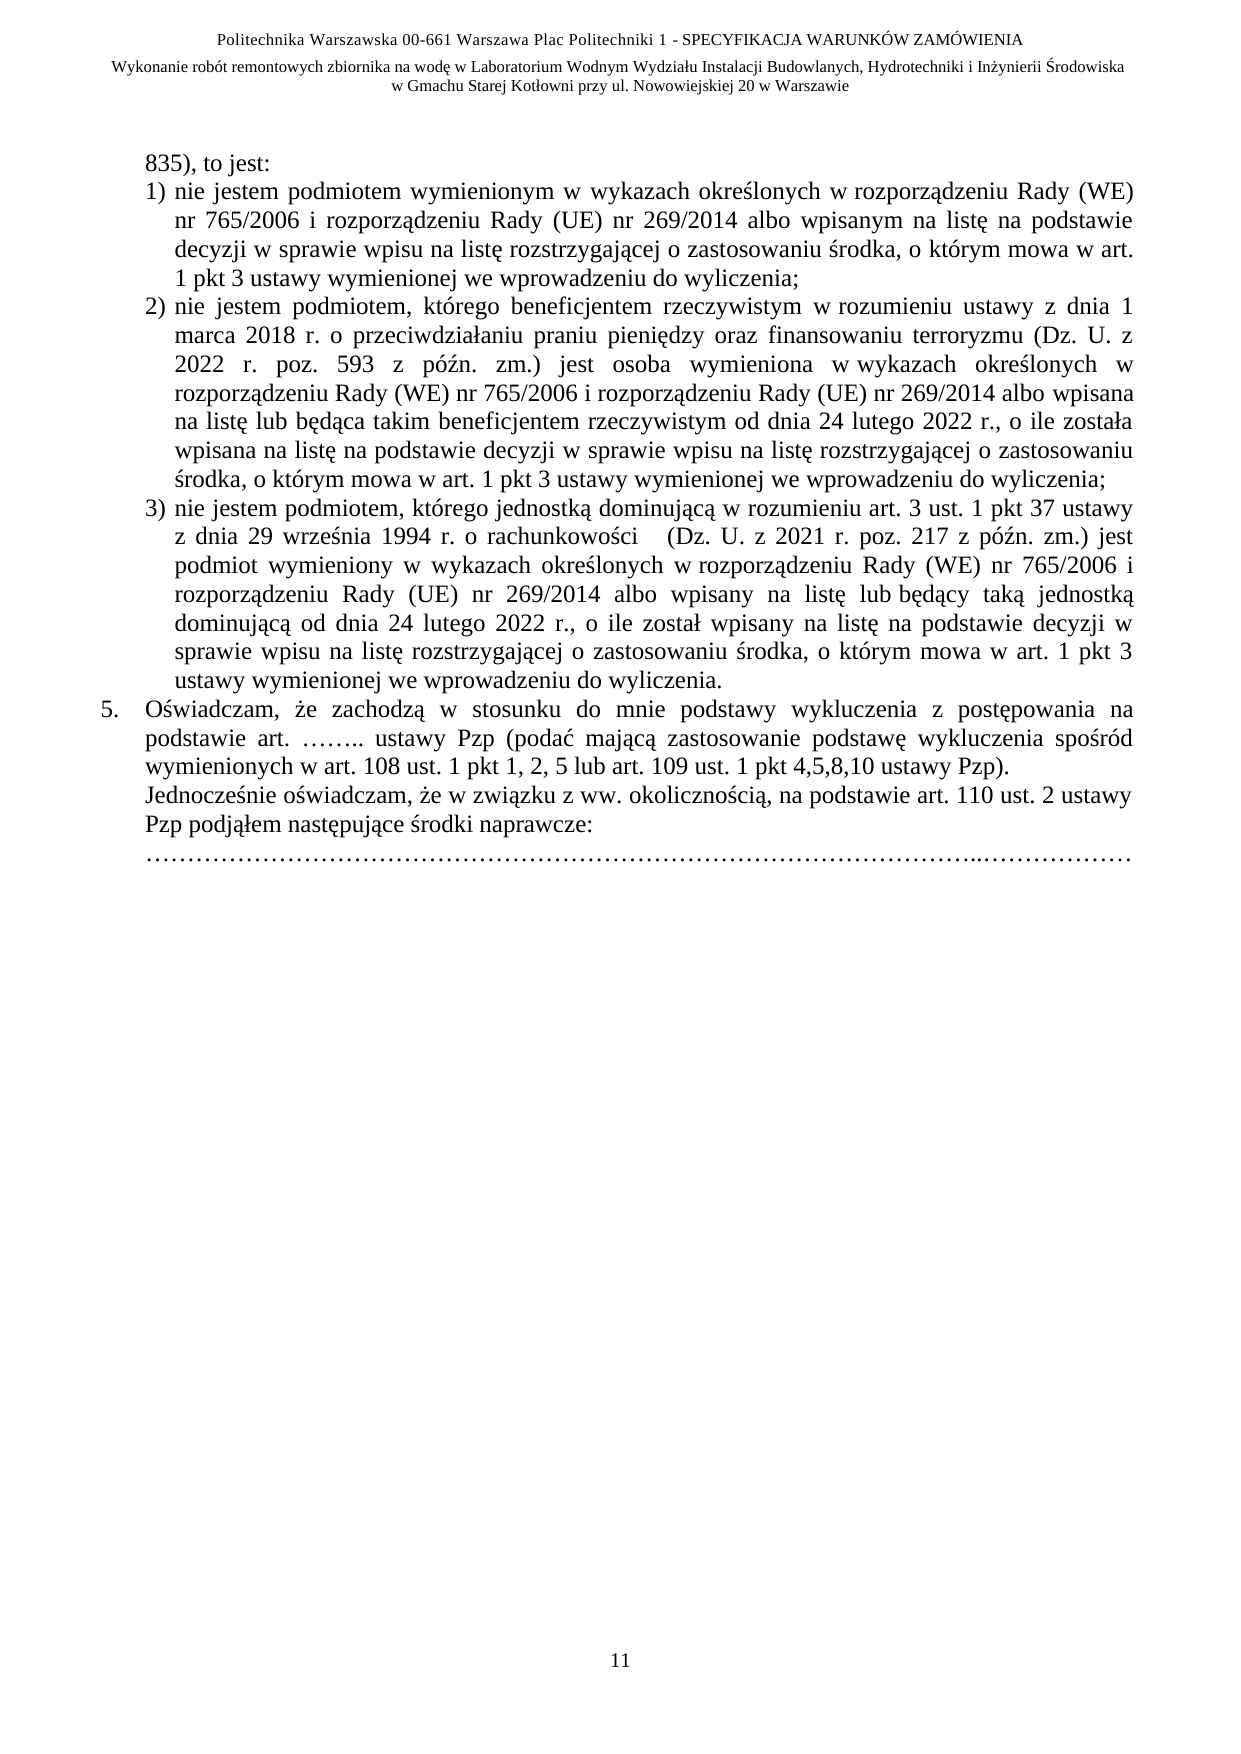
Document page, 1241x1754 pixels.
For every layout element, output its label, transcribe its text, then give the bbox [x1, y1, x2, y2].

list nie jestem podmiotem wymienionym w wykazach określonych w rozporządzeniu Rady (WE) nr 765/2006 i rozporządzeniu Rady (UE) nr 269/2014 albo wpisanym na listę na podstawie decyzji w sprawie wpisu na listę rozstrzygającej o zastosowaniu środka, o którym mowa w art. 1 pkt 3 ustawy wymienionej we wprowadzeniu do wyliczenia; [145, 176, 1134, 291]
list Oświadczam, że zachodzą w stosunku do mnie podstawy wykluczenia z postępowania na podstawie art. …….. ustawy Pzp (podać mającą zastosowanie podstawę wykluczenia spośród wymienionych w art. 108 ust. 1 pkt 1, 2, 5 lub art. 109 ust. 1 pkt 4,5,8,10 ustawy Pzp). [100, 694, 1134, 780]
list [100, 148, 1134, 176]
list nie jestem podmiotem, którego beneficjentem rzeczywistym w rozumieniu ustawy z dnia 1 marca 2018 r. o przeciwdziałaniu praniu pieniędzy oraz finansowaniu terroryzmu (Dz. U. z 2022 r. poz. 593 z późn. zm.) jest osoba wymieniona w wykazach określonych w rozporządzeniu Rady (WE) nr 765/2006 i rozporządzeniu Rady (UE) nr 269/2014 albo wpisana na listę lub będąca takim beneficjentem rzeczywistym od dnia 24 lutego 2022 r., o ile została wpisana na listę na podstawie decyzji w sprawie wpisu na listę rozstrzygającej o zastosowaniu środka, o którym mowa w art. 1 pkt 3 ustawy wymienionej we wprowadzeniu do wyliczenia; [145, 291, 1134, 493]
list nie jestem podmiotem, którego jednostką dominującą w rozumieniu art. 3 ust. 1 pkt 37 ustawy z dnia 29 września 1994 r. o rachunkowości (Dz. U. z 2021 r. poz. 217 z późn. zm.) jest podmiot wymieniony w wykazach określonych w rozporządzeniu Rady (WE) nr 765/2006 i rozporządzeniu Rady (UE) nr 269/2014 albo wpisany na listę lub będący taką jednostką dominującą od dnia 24 lutego 2022 r., o ile został wpisany na listę na podstawie decyzji w sprawie wpisu na listę rozstrzygającej o zastosowaniu środka, o którym mowa w art. 1 pkt 3 ustawy wymienionej we wprowadzeniu do wyliczenia. [145, 493, 1134, 694]
text ………………………………………………………………………………………..……………… [145, 838, 1134, 866]
text Jednocześnie oświadczam, że w związku z ww. okolicznością, na podstawie art. 110 ust. 2 ustawy Pzp podjąłem następujące środki naprawcze: [145, 780, 1134, 838]
